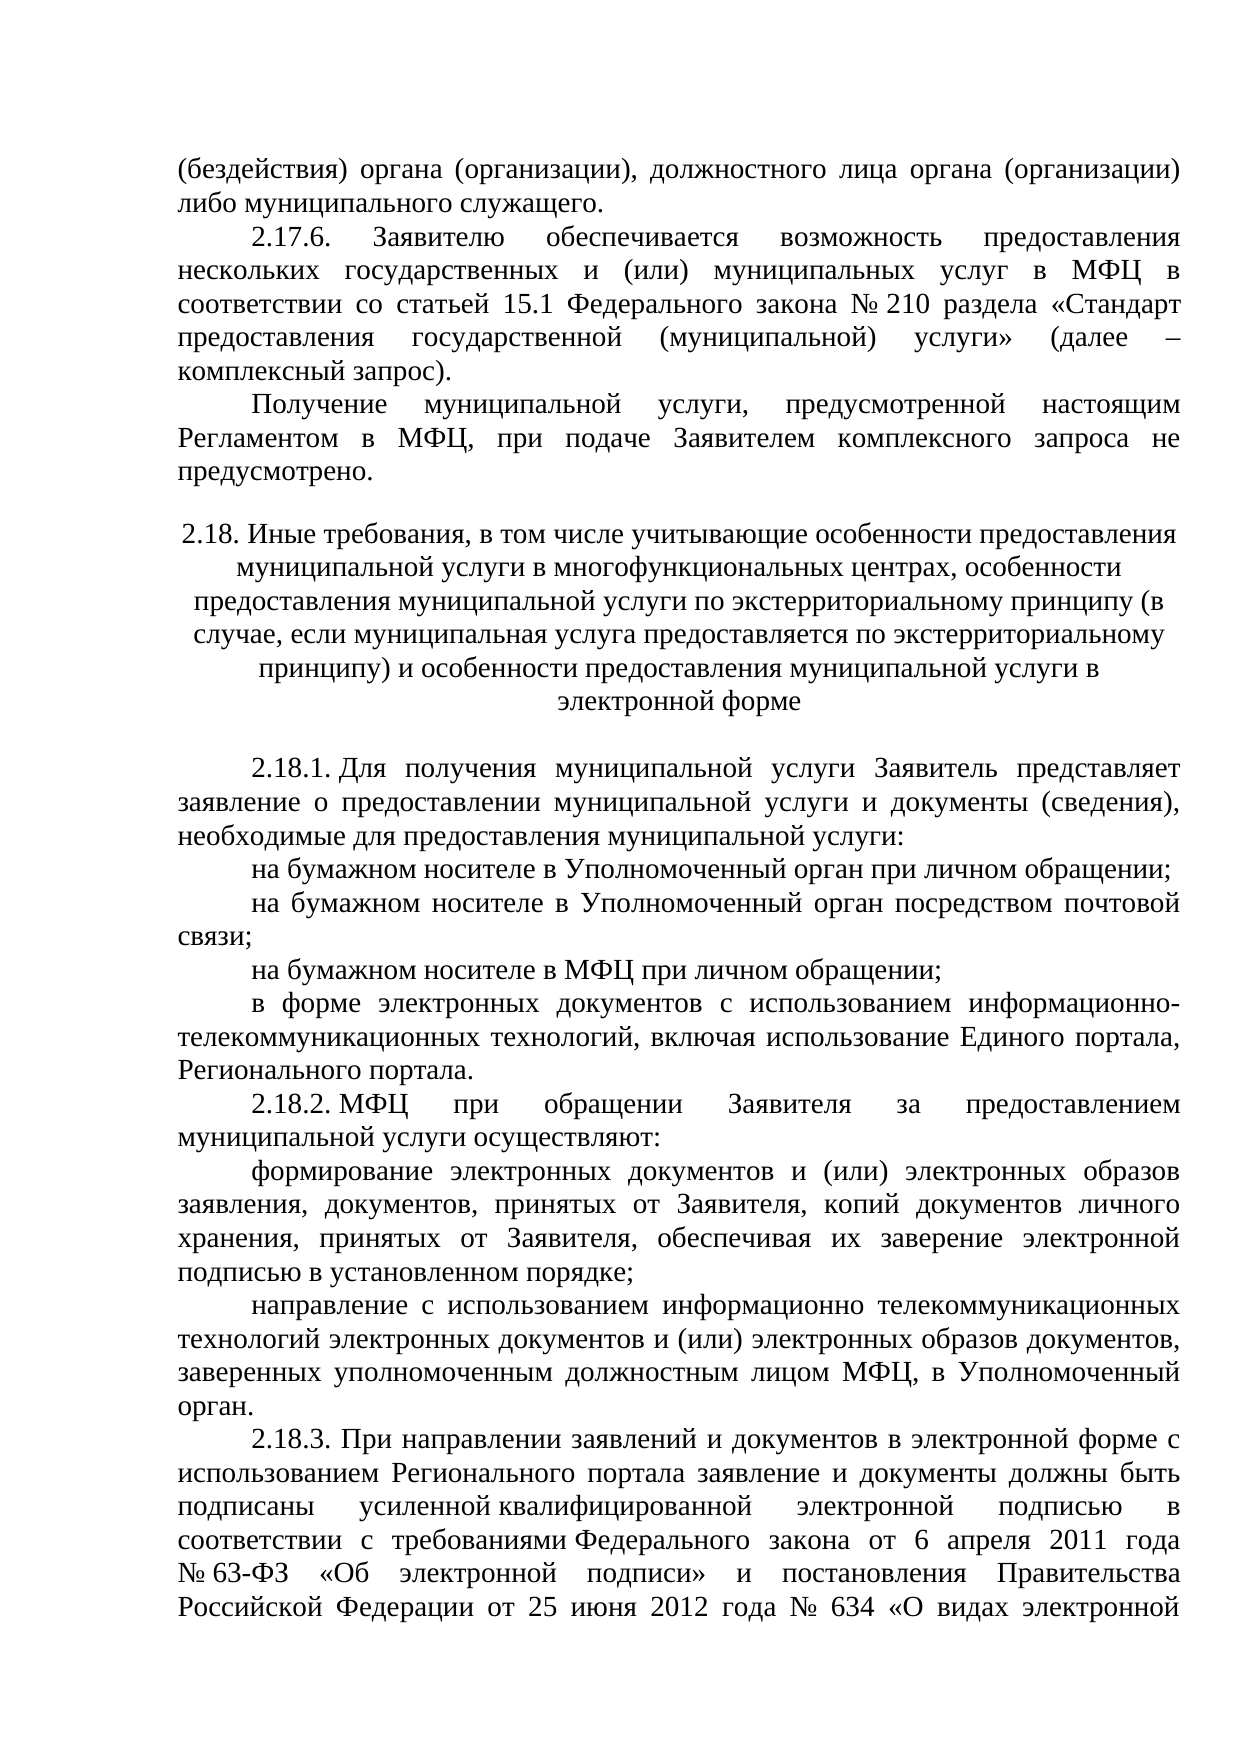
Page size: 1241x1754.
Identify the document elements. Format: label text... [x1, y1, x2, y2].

text на бумажном носителе в МФЦ при личном обращении; [177, 952, 1181, 985]
text формирование электронных документов и (или) электронных образов заявления, документов, принятых от Заявителя, копий документов личного хранения, принятых от Заявителя, обеспечивая их заверение электронной подписью в установленном порядке; [177, 1153, 1181, 1287]
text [177, 152, 1181, 219]
text Получение муниципальной услуги, предусмотренной настоящим Регламентом в МФЦ, при подаче Заявителем комплексного запроса не предусмотрено. [177, 386, 1181, 487]
text 2.18. Иные требования, в том числе учитывающие особенности предоставления муниципальной услуги в многофункциональных центрах, особенности предоставления муниципальной услуги по экстерриториальному принципу (в случае, если муниципальная услуга предоставляется по экстерриториальному принципу) и особенности предоставления муниципальной услуги в электронной форме [177, 516, 1181, 717]
text 2.18.1. Для получения муниципальной услуги Заявитель представляет заявление о предоставлении муниципальной услуги и документы (сведения), необходимые для предоставления муниципальной услуги: [177, 751, 1181, 851]
text в форме электронных документов с использованием информационно-телекоммуникационных технологий, включая использование Единого портала, Регионального портала. [177, 985, 1181, 1086]
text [177, 1421, 1181, 1623]
text 2.18.2. МФЦ при обращении Заявителя за предоставлением муниципальной услуги осуществляют: [177, 1086, 1181, 1153]
text 2.17.6. Заявителю обеспечивается возможность предоставления нескольких государственных и (или) муниципальных услуг в МФЦ в соответствии со статьей 15.1 Федерального закона № 210 раздела «Стандарт предоставления государственной (муниципальной) услуги» (далее – комплексный запрос). [177, 219, 1181, 386]
text на бумажном носителе в Уполномоченный орган посредством почтовой связи; [177, 885, 1181, 952]
text направление с использованием информационно телекоммуникационных технологий электронных документов и (или) электронных образов документов, заверенных уполномоченным должностным лицом МФЦ, в Уполномоченный орган. [177, 1287, 1181, 1421]
text на бумажном носителе в Уполномоченный орган при личном обращении; [177, 851, 1181, 885]
